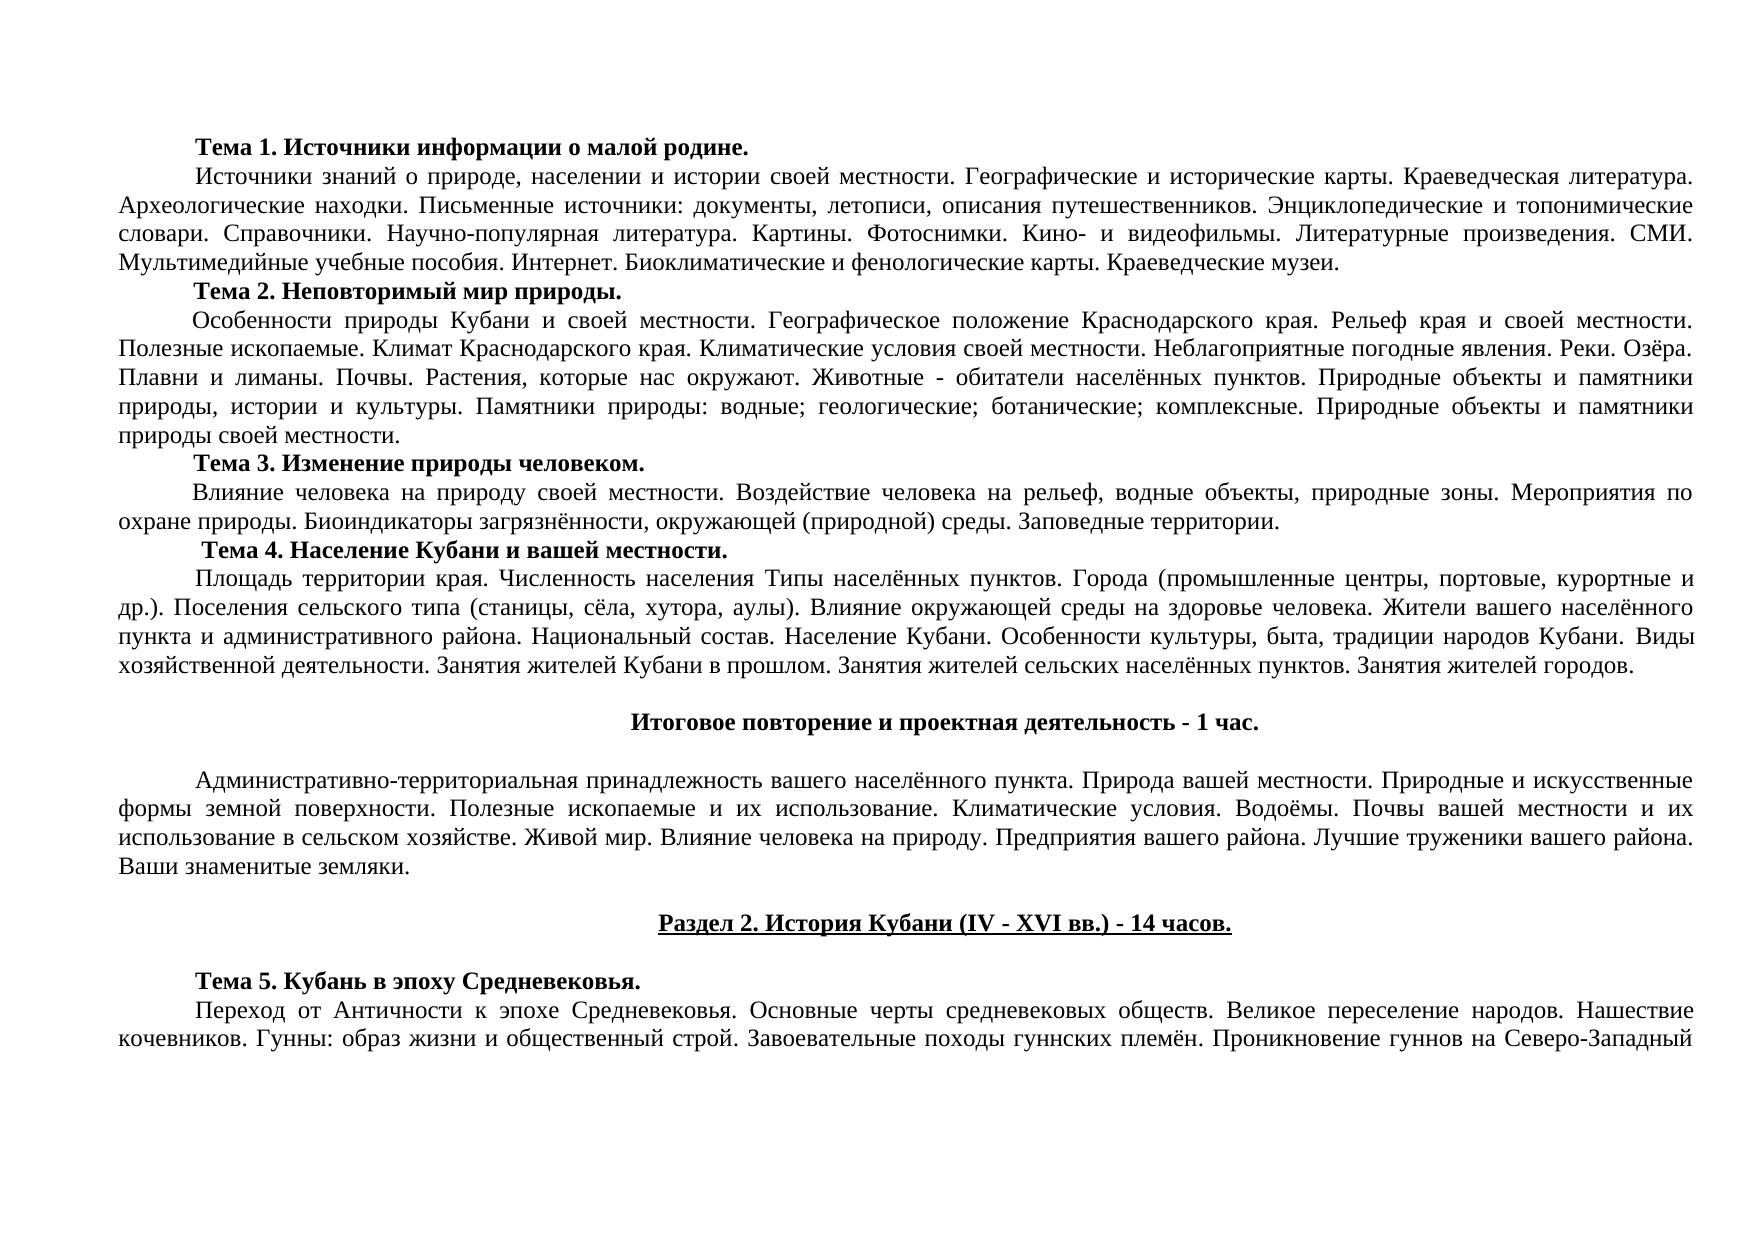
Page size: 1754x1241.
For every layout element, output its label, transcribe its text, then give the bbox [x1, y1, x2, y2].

text Тема 4. Население Кубани и вашей местности. [118, 535, 1695, 563]
text Тема 5. Кубань в эпоху Средневековья. [118, 966, 1695, 995]
text Итоговое повторение и проектная деятельность - 1 час. [118, 707, 1695, 736]
text Раздел 2. История Кубани (IV - XVI вв.) - 14 часов. [118, 908, 1695, 937]
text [118, 995, 1695, 1052]
text Административно-территориальная принадлежность вашего населённого пункта. Природа вашей местности. Природные и искусственные формы земной поверхности. Полезные ископаемые и их использование. Климатические условия. Водоёмы. Почвы вашей местности и их использование в сельском хозяйстве. Живой мир. Влияние человека на природу. Предприятия вашего района. Лучшие труженики вашего района. Ваши знаменитые земляки. [118, 765, 1695, 880]
text Источники знаний о природе, населении и истории своей местности. Географические и исторические карты. Краеведческая литература. Археологические находки. Письменные источники: документы, летописи, описания путешественников. Энциклопедические и топонимические словари. Справочники. Научно-популярная литература. Картины. Фотоснимки. Кино- и видеофильмы. Литературные произведения. СМИ. Мультимедийные учебные пособия. Интернет. Биоклиматические и фенологические карты. Краеведческие музеи. [118, 161, 1695, 276]
text Тема 1. Источники информации о малой родине. [118, 132, 1695, 161]
text Тема 2. Неповторимый мир природы. [118, 276, 1695, 305]
text Особенности природы Кубани и своей местности. Географическое положение Краснодарского края. Рельеф края и своей местности. Полезные ископаемые. Климат Краснодарского края. Климатические условия своей местности. Неблагоприятные погодные явления. Реки. Озёра. Плавни и лиманы. Почвы. Растения, которые нас окружают. Животные - обитатели населённых пунктов. Природные объекты и памятники природы, истории и культуры. Памятники природы: водные; геологические; ботанические; комплексные. Природные объекты и памятники природы своей местности. [118, 305, 1695, 448]
text Влияние человека на природу своей местности. Воздействие человека на рельеф, водные объекты, природные зоны. Мероприятия по охране природы. Биоиндикаторы загрязнённости, окружающей (природной) среды. Заповедные территории. [118, 477, 1695, 535]
text Площадь территории края. Численность населения Типы населённых пунктов. Города (промышленные центры, портовые, курортные и др.). Поселения сельского типа (станицы, сёла, хутора, аулы). Влияние окружающей среды на здоровье человека. Жители вашего населённого пункта и административного района. Национальный состав. Население Кубани. Особенности культуры, быта, традиции народов Кубани. Виды хозяйственной деятельности. Занятия жителей Кубани в прошлом. Занятия жителей сельских населённых пунктов. Занятия жителей городов. [118, 563, 1695, 678]
text Тема 3. Изменение природы человеком. [118, 448, 1695, 477]
